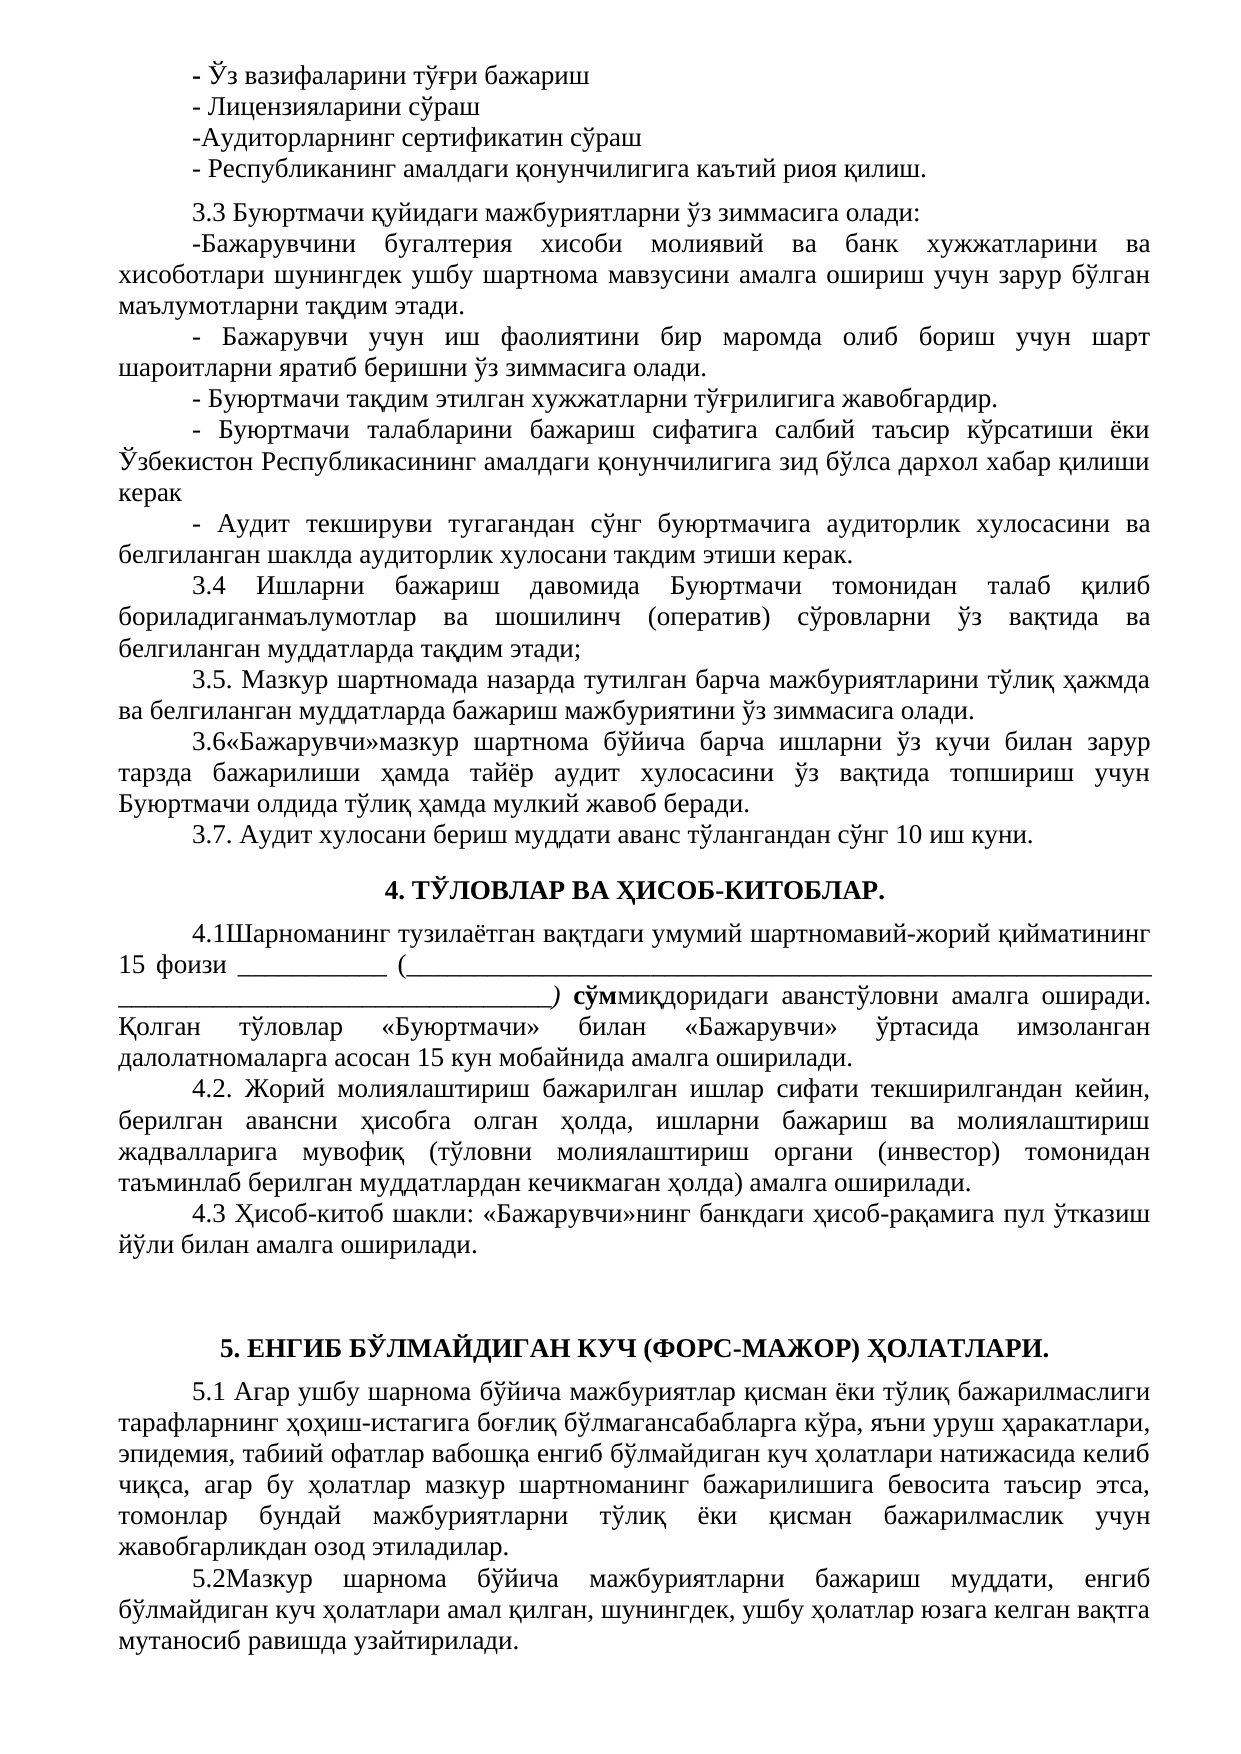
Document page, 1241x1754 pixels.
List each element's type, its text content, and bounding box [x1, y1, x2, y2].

text 4.2. Жорий молиялаштириш бажарилган ишлар сифати текширилгандан кейин, берилган авансни ҳисобга олган ҳолда, ишларни бажариш ва молиялаштириш жадвалларига мувофиқ (тўловни молиялаштириш органи (инвестор) томонидан таъминлаб берилган муддатлардан кечикмаган ҳолда) амалга оширилади. [118, 1073, 1152, 1197]
text 3.5. Мазкур шартномада назарда тутилган барча мажбуриятларини тўлиқ ҳажмда ва белгиланган муддатларда бажариш мажбуриятини ўз зиммасига олади. [118, 663, 1152, 725]
text 3.4 Ишларни бажариш давомида Буюртмачи томонидан талаб қилиб бориладиганмаълумотлар ва шошилинч (оператив) сўровларни ўз вақтида ва белгиланган муддатларда тақдим этади; [118, 569, 1152, 663]
text - Лицензияларини сўраш [118, 90, 1152, 121]
text - Буюртмачи тақдим этилган хужжатларни тўғрилигига жавобгардир. [118, 382, 1152, 414]
text 3.6«Бажарувчи»мазкур шартнома бўйича барча ишларни ўз кучи билан зарур тарзда бажарилиши ҳамда тайёр аудит хулосасини ўз вақтида топшириш учун Буюртмачи олдида тўлиқ ҳамда мулкий жавоб беради. [118, 725, 1152, 818]
text 5. ЕНГИБ БЎЛМАЙДИГАН КУЧ (ФОРС-МАЖОР) ҲОЛАТЛАРИ. [118, 1332, 1152, 1363]
text 5.2Мазкур шарнома бўйича мажбуриятларни бажариш муддати, енгиб бўлмайдиган куч ҳолатлари амал қилган, шунингдек, ушбу ҳолатлар юзага келган вақтга мутаносиб равишда узайтирилади. [118, 1562, 1152, 1655]
text 4. ТЎЛОВЛАР ВА ҲИСОБ-КИТОБЛАР. [118, 874, 1152, 905]
text - Ўз вазифаларини тўғри бажариш [118, 59, 1152, 90]
text 4.3 Ҳисоб-китоб шакли: «Бажарувчи»нинг банкдаги ҳисоб-рақамига пул ўтказиш йўли билан амалга оширилади. [118, 1197, 1152, 1259]
text - Аудит текшируви тугагандан сўнг буюртмачига аудиторлик хулосасини ва белгиланган шаклда аудиторлик хулосани такдим этиши керак. [118, 507, 1152, 569]
text - Республиканинг амалдаги қонунчилигига каътий риоя қилиш. [118, 152, 1152, 184]
text - Буюртмачи талабларини бажариш сифатига салбий таъсир кўрсатиши ёки Ўзбекистон Республикасининг амалдаги қонунчилигига зид бўлса дархол хабар қилиши керак [118, 414, 1152, 507]
text - Бажарувчи учун иш фаолиятини бир маромда олиб бориш учун шарт шароитларни яратиб беришни ўз зиммасига олади. [118, 320, 1152, 382]
text 3.3 Буюртмачи қуйидаги мажбуриятларни ўз зиммасига олади: [118, 196, 1152, 227]
text 3.7. Аудит хулосани бериш муддати аванс тўлангандан сўнг 10 иш куни. [118, 818, 1152, 850]
text -Аудиторларнинг сертификатин сўраш [118, 121, 1152, 152]
text 4.1Шарноманинг тузилаётган вақтдаги умумий шартномавий-жорий қийматининг 15 фоизи ___________ (_______________________________________________________ ________________________________) сўммиқдоридаги аванстўловни амалга оширади. Қолган тўловлар «Буюртмачи» билан «Бажарувчи» ўртасида имзоланган далолатномаларга асосан 15 кун мобайнида амалга оширилади. [118, 917, 1152, 1073]
text -Бажарувчини бугалтерия хисоби молиявий ва банк хужжатларини ва хисоботлари шунингдек ушбу шартнома мавзусини амалга ошириш учун зарур бўлган маълумотларни тақдим этади. [118, 227, 1152, 320]
text 5.1 Агар ушбу шарнома бўйича мажбуриятлар қисман ёки тўлиқ бажарилмаслиги тарафларнинг ҳоҳиш-истагига боғлиқ бўлмагансабабларга кўра, яъни уруш ҳаракатлари, эпидемия, табиий офатлар вабошқа енгиб бўлмайдиган куч ҳолатлари натижасида келиб чиқса, агар бу ҳолатлар мазкур шартноманинг бажарилишига бевосита таъсир этса, томонлар бундай мажбуриятларни тўлиқ ёки қисман бажарилмаслик учун жавобгарликдан озод этиладилар. [118, 1375, 1152, 1562]
